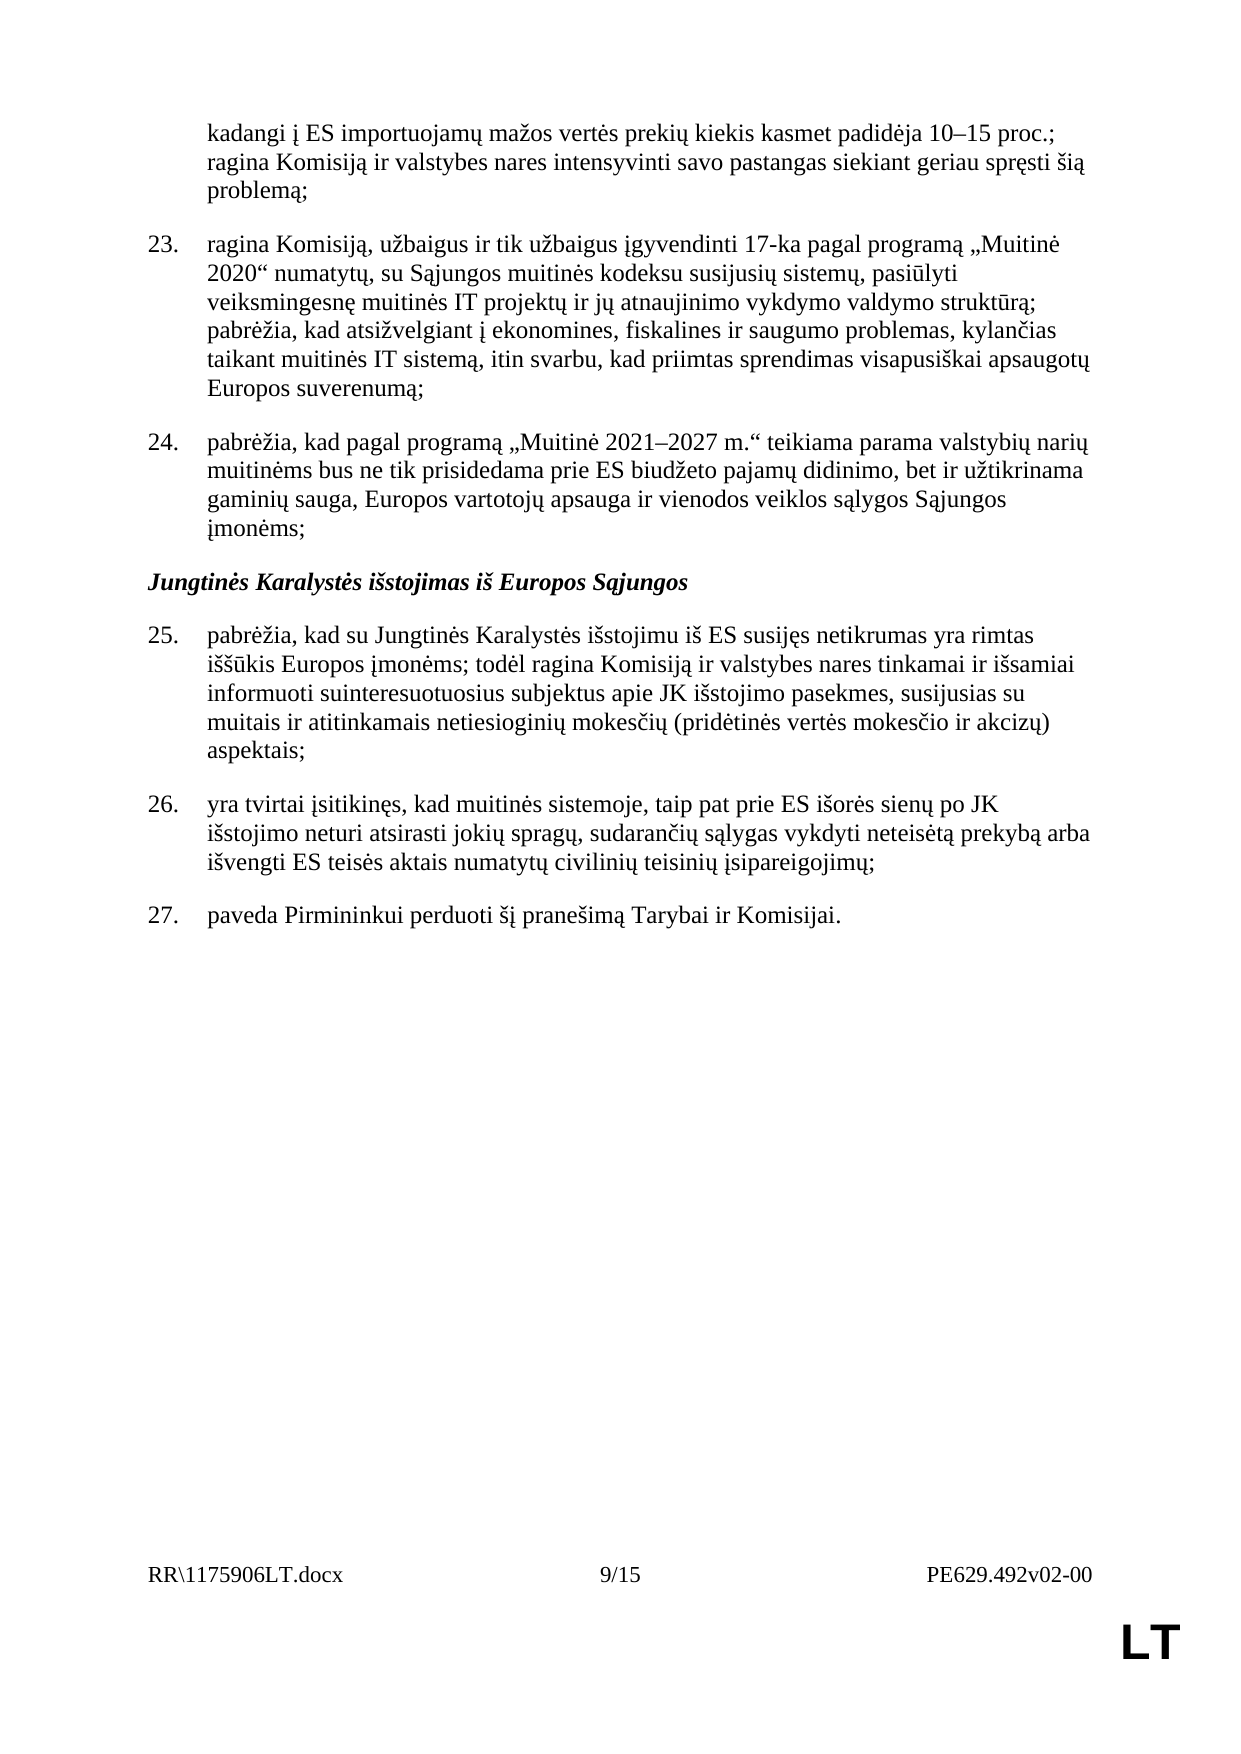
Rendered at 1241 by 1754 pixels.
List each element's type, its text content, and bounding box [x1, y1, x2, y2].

text 24. pabrėžia, kad pagal programą „Muitinė 2021–2027 m.“ teikiama parama valstybių narių muitinėms bus ne tik prisidedama prie ES biudžeto pajamų didinimo, bet ir užtikrinama gaminių sauga, Europos vartotojų apsauga ir vienodos veiklos sąlygos Sąjungos įmonėms; [148, 427, 1092, 542]
text Jungtinės Karalystės išstojimas iš Europos Sąjungos [148, 567, 1092, 596]
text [148, 118, 1092, 204]
text 27. paveda Pirmininkui perduoti šį pranešimą Tarybai ir Komisijai. [148, 901, 1092, 929]
text 26. yra tvirtai įsitikinęs, kad muitinės sistemoje, taip pat prie ES išorės sienų po JK išstojimo neturi atsirasti jokių spragų, sudarančių sąlygas vykdyti neteisėtą prekybą arba išvengti ES teisės aktais numatytų civilinių teisinių įsipareigojimų; [148, 789, 1092, 876]
text 25. pabrėžia, kad su Jungtinės Karalystės išstojimu iš ES susijęs netikrumas yra rimtas iššūkis Europos įmonėms; todėl ragina Komisiją ir valstybes nares tinkamai ir išsamiai informuoti suinteresuotuosius subjektus apie JK išstojimo pasekmes, susijusias su muitais ir atitinkamais netiesioginių mokesčių (pridėtinės vertės mokesčio ir akcizų) aspektais; [148, 621, 1092, 764]
text 23. ragina Komisiją, užbaigus ir tik užbaigus įgyvendinti 17-ka pagal programą „Muitinė 2020“ numatytų, su Sąjungos muitinės kodeksu susijusių sistemų, pasiūlyti veiksmingesnę muitinės IT projektų ir jų atnaujinimo vykdymo valdymo struktūrą; pabrėžia, kad atsižvelgiant į ekonomines, fiskalines ir saugumo problemas, kylančias taikant muitinės IT sistemą, itin svarbu, kad priimtas sprendimas visapusiškai apsaugotų Europos suverenumą; [148, 229, 1092, 402]
